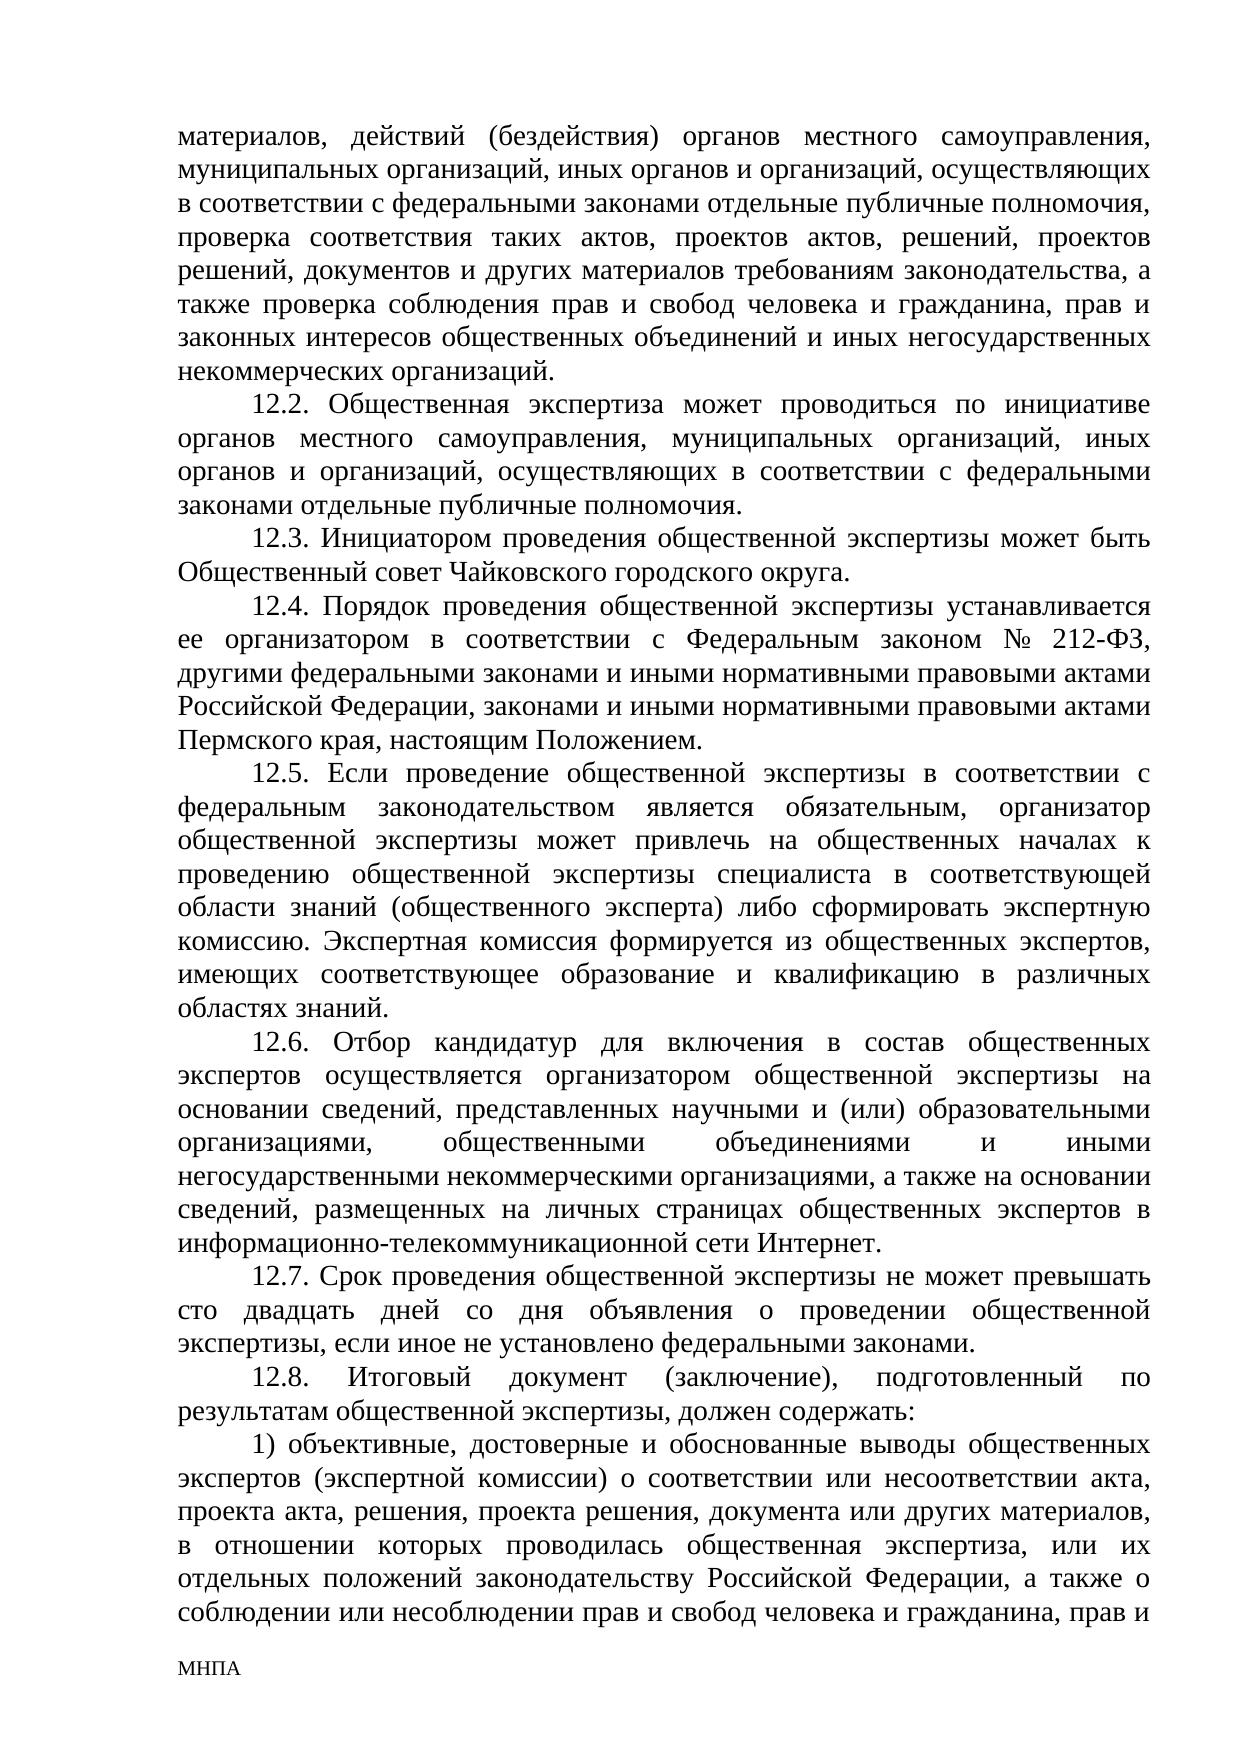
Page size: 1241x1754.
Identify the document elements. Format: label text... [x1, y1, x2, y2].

text 12.3. Инициатором проведения общественной экспертизы может быть Общественный совет Чайковского городского округа. [177, 521, 1152, 588]
text 12.2. Общественная экспертиза может проводиться по инициативе органов местного самоуправления, муниципальных организаций, иных органов и организаций, осуществляющих в соответствии с федеральными законами отдельные публичные полномочия. [177, 386, 1152, 521]
text 12.5. Если проведение общественной экспертизы в соответствии с федеральным законодательством является обязательным, организатор общественной экспертизы может привлечь на общественных началах к проведению общественной экспертизы специалиста в соответствующей области знаний (общественного эксперта) либо сформировать экспертную комиссию. Экспертная комиссия формируется из общественных экспертов, имеющих соответствующее образование и квалификацию в различных областях знаний. [177, 755, 1152, 1024]
text 12.8. Итоговый документ (заключение), подготовленный по результатам общественной экспертизы, должен содержать: [177, 1359, 1152, 1426]
text 12.7. Срок проведения общественной экспертизы не может превышать сто двадцать дней со дня объявления о проведении общественной экспертизы, если иное не установлено федеральными законами. [177, 1258, 1152, 1359]
text 12.4. Порядок проведения общественной экспертизы устанавливается ее организатором в соответствии с Федеральным законом № 212-ФЗ, другими федеральными законами и иными нормативными правовыми актами Российской Федерации, законами и иными нормативными правовыми актами Пермского края, настоящим Положением. [177, 588, 1152, 755]
text 12.6. Отбор кандидатур для включения в состав общественных экспертов осуществляется организатором общественной экспертизы на основании сведений, представленных научными и (или) образовательными организациями, общественными объединениями и иными негосударственными некоммерческими организациями, а также на основании сведений, размещенных на личных страницах общественных экспертов в информационно-телекоммуникационной сети Интернет. [177, 1024, 1152, 1258]
